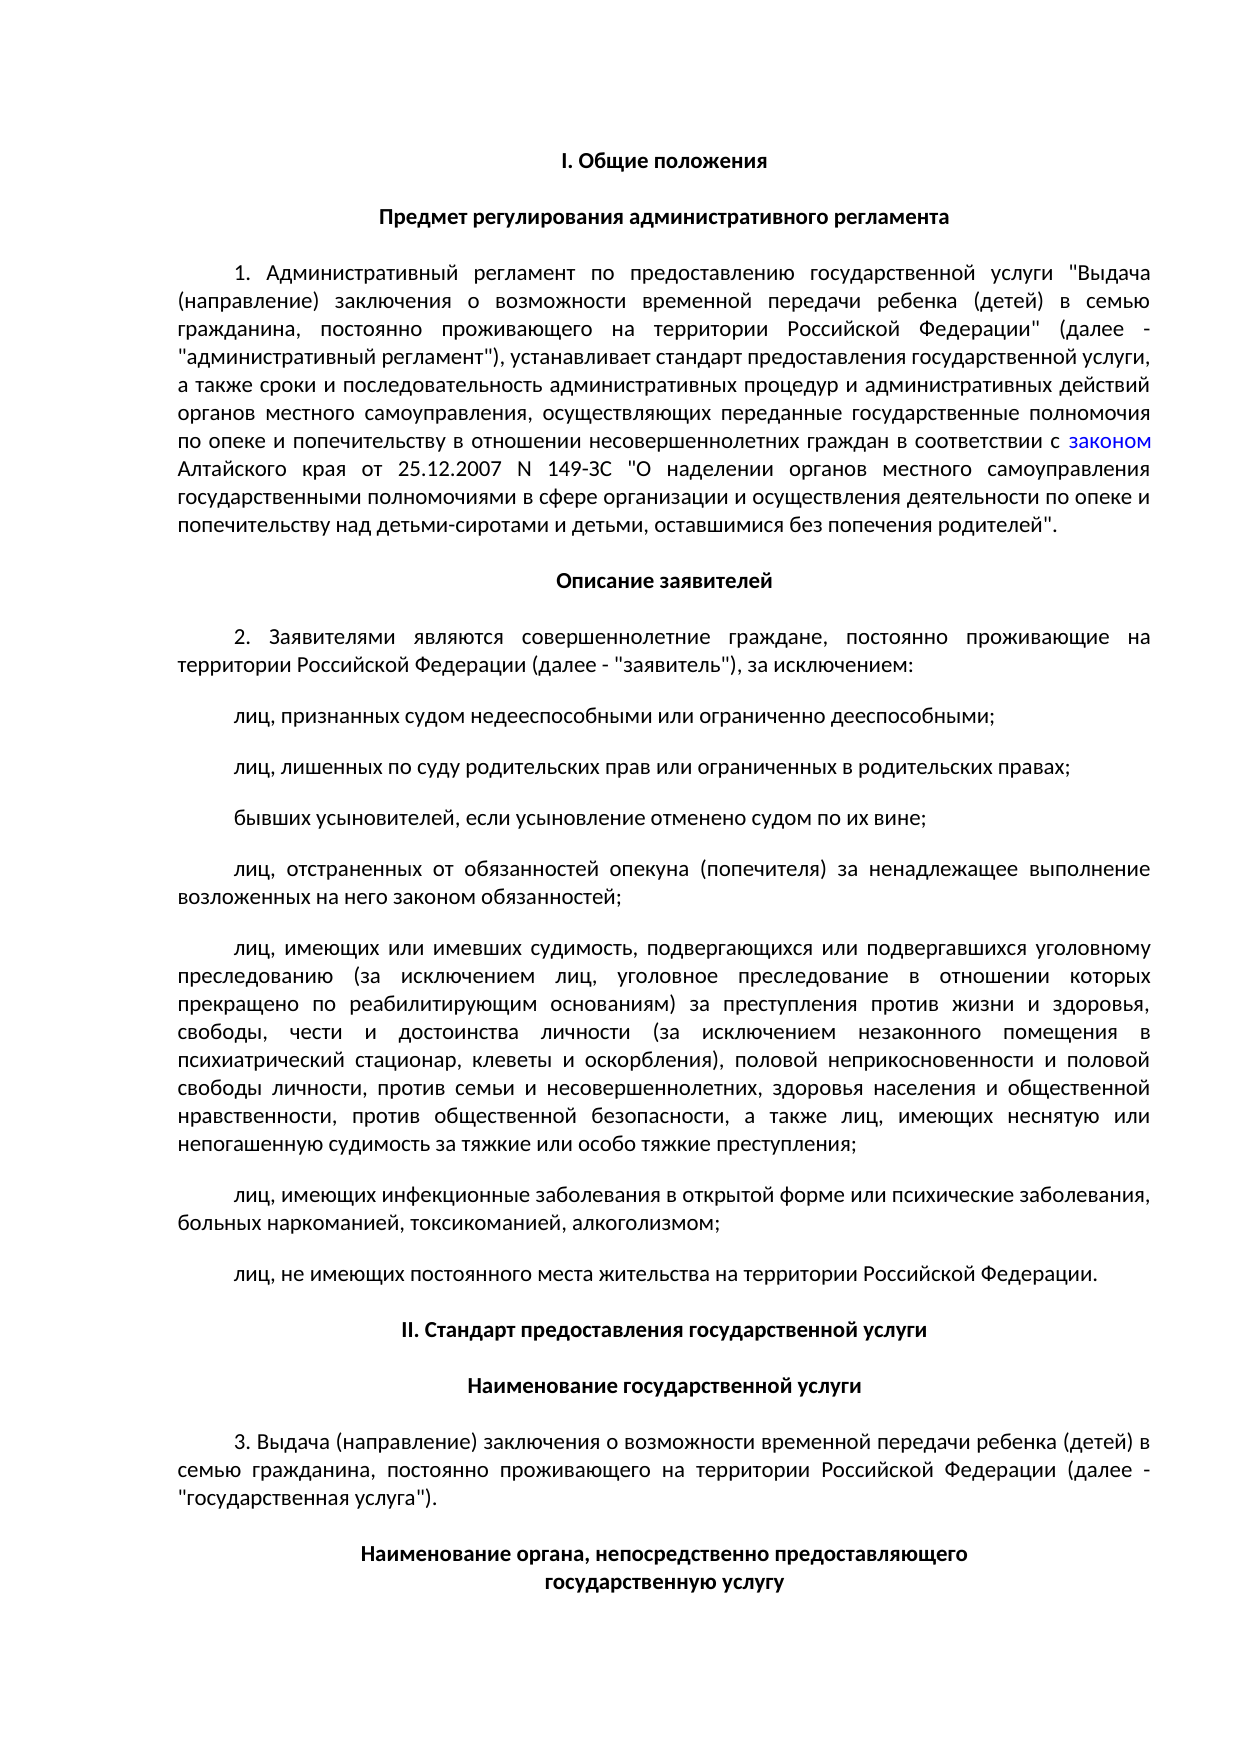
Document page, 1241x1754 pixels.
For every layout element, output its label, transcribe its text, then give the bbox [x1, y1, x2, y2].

text лиц, не имеющих постоянного места жительства на территории Российской Федерации. [177, 1259, 1152, 1287]
text лиц, имеющих или имевших судимость, подвергающихся или подвергавшихся уголовному преследованию (за исключением лиц, уголовное преследование в отношении которых прекращено по реабилитирующим основаниям) за преступления против жизни и здоровья, свободы, чести и достоинства личности (за исключением незаконного помещения в психиатрический стационар, клеветы и оскорбления), половой неприкосновенности и половой свободы личности, против семьи и несовершеннолетних, здоровья населения и общественной нравственности, против общественной безопасности, а также лиц, имеющих неснятую или непогашенную судимость за тяжкие или особо тяжкие преступления; [177, 933, 1152, 1157]
text 1. Административный регламент по предоставлению государственной услуги "Выдача (направление) заключения о возможности временной передачи ребенка (детей) в семью гражданина, постоянно проживающего на территории Российской Федерации" (далее - "административный регламент"), устанавливает стандарт предоставления государственной услуги, а также сроки и последовательность административных процедур и административных действий органов местного самоуправления, осуществляющих переданные государственные полномочия по опеке и попечительству в отношении несовершеннолетних граждан в соответствии с законом Алтайского края от 25.12.2007 N 149-ЗС "О наделении органов местного самоуправления государственными полномочиями в сфере организации и осуществления деятельности по опеке и попечительству над детьми-сиротами и детьми, оставшимися без попечения родителей". [177, 258, 1152, 538]
text лиц, лишенных по суду родительских прав или ограниченных в родительских правах; [177, 752, 1152, 780]
title Предмет регулирования административного регламента [177, 202, 1152, 230]
title Наименование государственной услуги [177, 1371, 1152, 1399]
text лиц, признанных судом недееспособными или ограниченно дееспособными; [177, 701, 1152, 729]
title Описание заявителей [177, 566, 1152, 594]
title Наименование органа, непосредственно предоставляющего [177, 1539, 1152, 1567]
title II. Стандарт предоставления государственной услуги [177, 1315, 1152, 1343]
title государственную услугу [177, 1567, 1152, 1596]
title I. Общие положения [177, 146, 1152, 174]
text 3. Выдача (направление) заключения о возможности временной передачи ребенка (детей) в семью гражданина, постоянно проживающего на территории Российской Федерации (далее - "государственная услуга"). [177, 1427, 1152, 1511]
text 2. Заявителями являются совершеннолетние граждане, постоянно проживающие на территории Российской Федерации (далее - "заявитель"), за исключением: [177, 622, 1152, 678]
text бывших усыновителей, если усыновление отменено судом по их вине; [177, 803, 1152, 831]
text лиц, отстраненных от обязанностей опекуна (попечителя) за ненадлежащее выполнение возложенных на него законом обязанностей; [177, 854, 1152, 910]
text лиц, имеющих инфекционные заболевания в открытой форме или психические заболевания, больных наркоманией, токсикоманией, алкоголизмом; [177, 1180, 1152, 1236]
